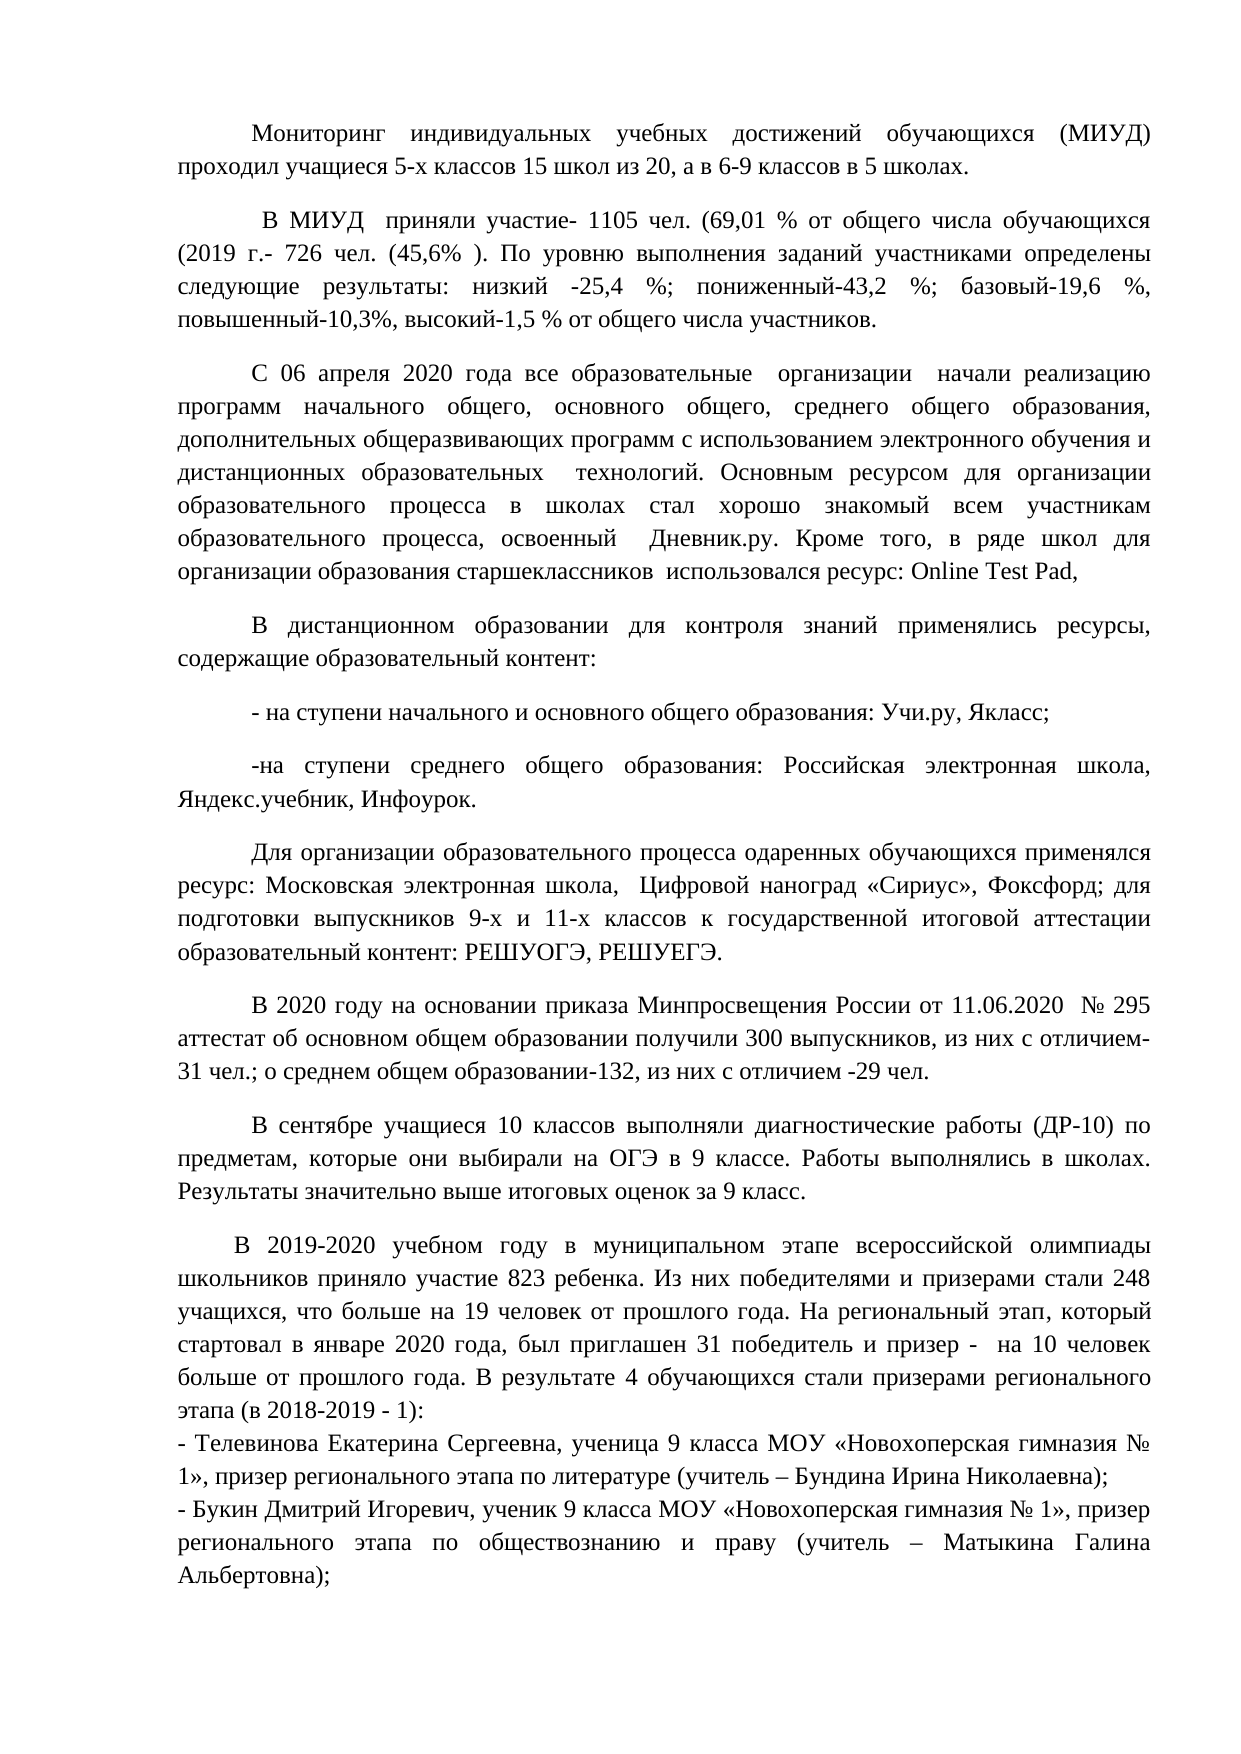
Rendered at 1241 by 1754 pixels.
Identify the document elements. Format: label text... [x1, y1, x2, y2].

text В дистанционном образовании для контроля знаний применялись ресурсы, содержащие образовательный контент: [177, 610, 1152, 672]
text Для организации образовательного процесса одаренных обучающихся применялся ресурс: Московская электронная школа, Цифровой наноград «Сириус», Фоксфорд; для подготовки выпускников 9-х и 11-х классов к государственной итоговой аттестации образовательный контент: РЕШУОГЭ, РЕШУЕГЭ. [177, 837, 1152, 965]
text В сентябре учащиеся 10 классов выполняли диагностические работы (ДР-10) по предметам, которые они выбирали на ОГЭ в 9 классе. Работы выполнялись в школах. Результаты значительно выше итоговых оценок за 9 класс. [177, 1110, 1152, 1205]
text Мониторинг индивидуальных учебных достижений обучающихся (МИУД) проходил учащиеся 5-х классов 15 школ из 20, а в 6-9 классов в 5 школах. [177, 118, 1152, 180]
text В МИУД приняли участие- 1105 чел. (69,01 % от общего числа обучающихся (2019 г.- 726 чел. (45,6% ). По уровню выполнения заданий участниками определены следующие результаты: низкий -25,4 %; пониженный-43,2 %; базовый-19,6 %, повышенный-10,3%, высокий-1,5 % от общего числа участников. [177, 205, 1152, 333]
text -на ступени среднего общего образования: Российская электронная школа, Яндекс.учебник, Инфоурок. [177, 751, 1152, 812]
text - на ступени начального и основного общего образования: Учи.ру, Якласс; [177, 697, 1152, 726]
list - Букин Дмитрий Игоревич, ученик 9 класса МОУ «Новохоперская гимназия № 1», призер регионального этапа по обществознанию и праву (учитель – Матыкина Галина Альбертовна); [177, 1494, 1152, 1589]
text В 2020 году на основании приказа Минпросвещения России от 11.06.2020 № 295 аттестат об основном общем образовании получили 300 выпускников, из них с отличием- 31 чел.; о среднем общем образовании-132, из них с отличием -29 чел. [177, 990, 1152, 1085]
list - Телевинова Екатерина Сергеевна, ученица 9 класса МОУ «Новохоперская гимназия № 1», призер регионального этапа по литературе (учитель – Бундина Ирина Николаевна); [177, 1428, 1152, 1490]
text В 2019-2020 учебном году в муниципальном этапе всероссийской олимпиады школьников приняло участие 823 ребенка. Из них победителями и призерами стали 248 учащихся, что больше на 19 человек от прошлого года. На региональный этап, который стартовал в январе 2020 года, был приглашен 31 победитель и призер - на 10 человек больше от прошлого года. В результате 4 обучающихся стали призерами регионального этапа (в 2018-2019 - 1): [177, 1230, 1152, 1424]
text С 06 апреля 2020 года все образовательные организации начали реализацию программ начального общего, основного общего, среднего общего образования, дополнительных общеразвивающих программ с использованием электронного обучения и дистанционных образовательных технологий. Основным ресурсом для организации образовательного процесса в школах стал хорошо знакомый всем участникам образовательного процесса, освоенный Дневник.ру. Кроме того, в ряде школ для организации образования cтаршеклассников использовался ресурс: Online Test Pad, [177, 358, 1152, 585]
